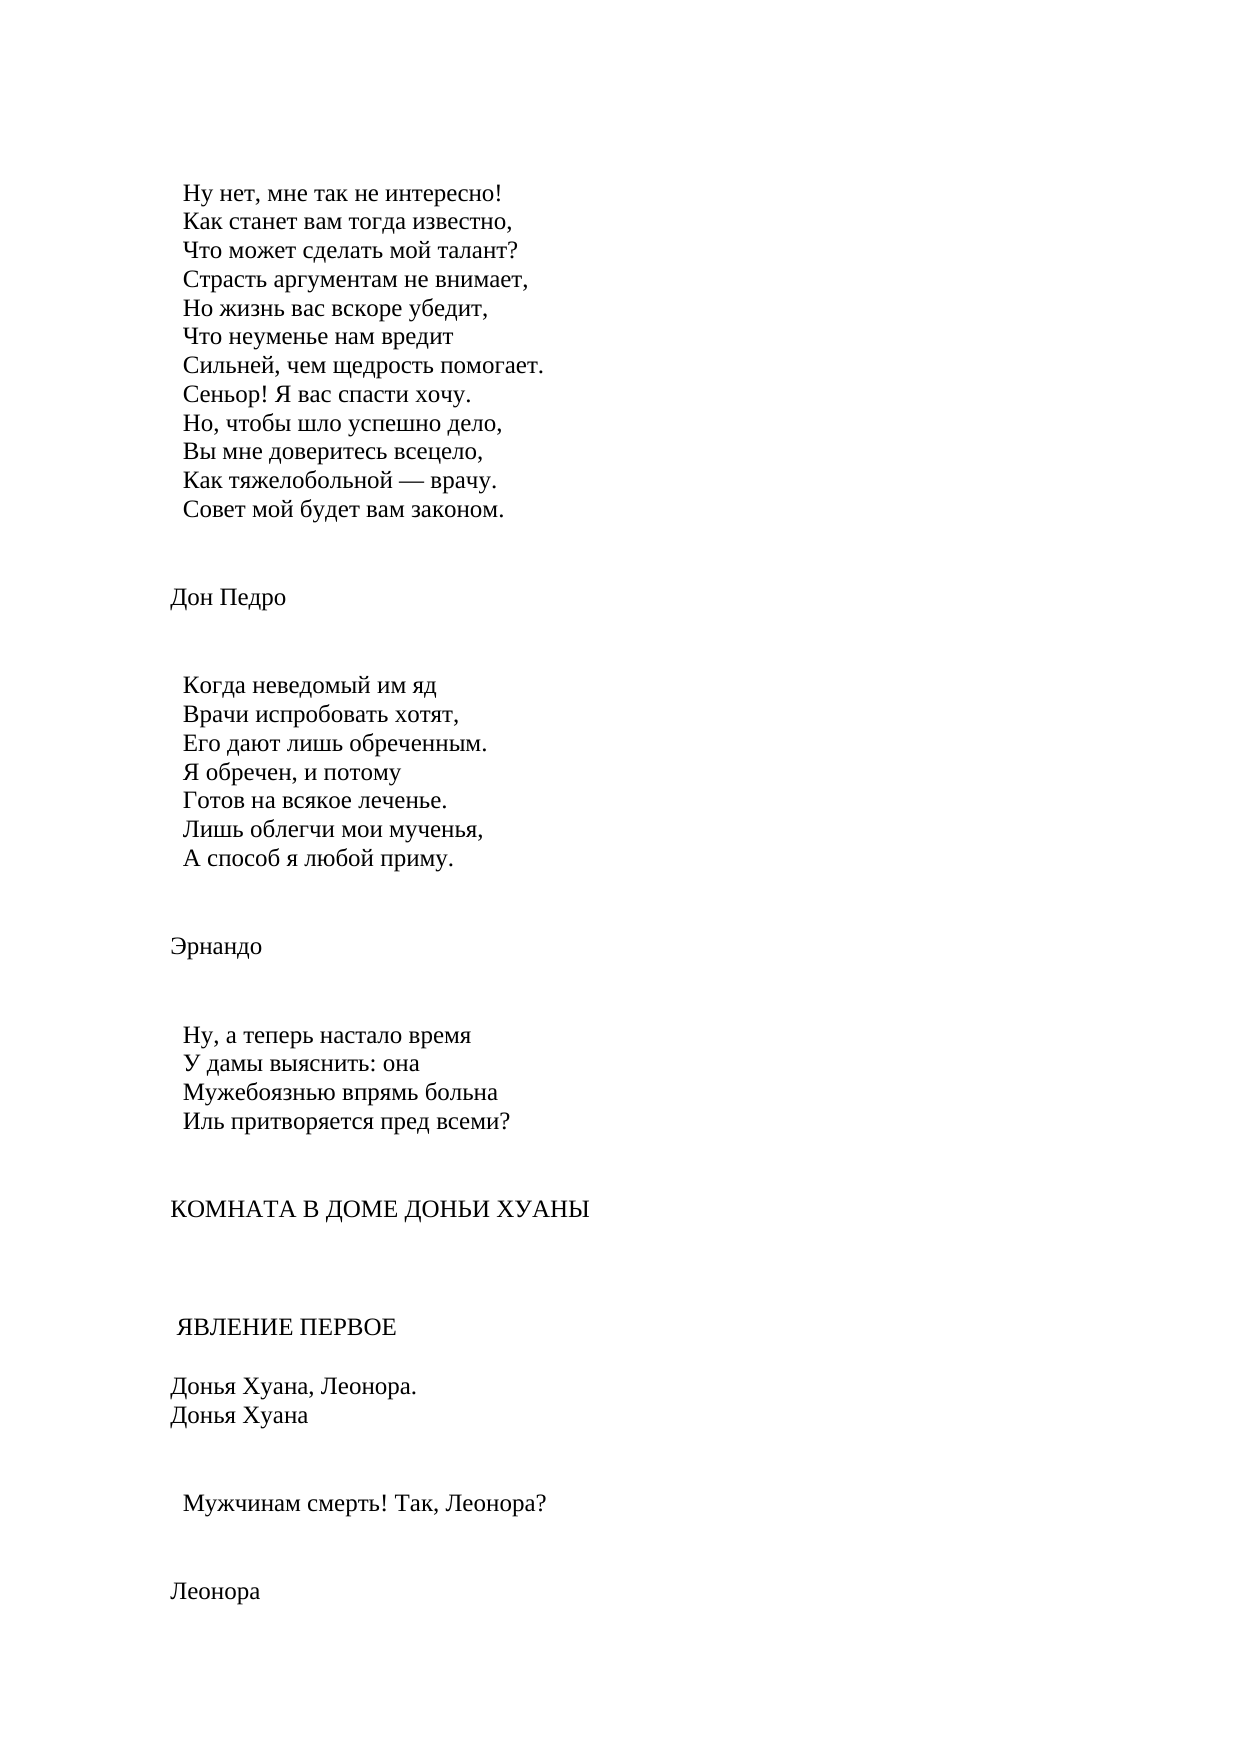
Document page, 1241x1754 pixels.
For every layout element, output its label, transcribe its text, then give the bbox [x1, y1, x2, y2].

text Донья Хуана [139, 1400, 1101, 1428]
text Но жизнь вас вскоре убедит, [139, 293, 1101, 321]
text Ну нет, мне так не интересно! [139, 178, 1101, 206]
text Совет мой будет вам законом. [139, 494, 1101, 523]
text Его дают лишь обреченным. [139, 728, 1101, 757]
text Врачи испробовать хотят, [139, 699, 1101, 728]
text Что может сделать мой талант? [139, 235, 1101, 264]
text А способ я любой приму. [139, 843, 1101, 872]
text КОМНАТА В ДОМЕ ДОНЬИ ХУАНЫ [139, 1194, 1101, 1223]
text Вы мне доверитесь всецело, [139, 436, 1101, 465]
text Что неуменье нам вредит [139, 321, 1101, 350]
text Страсть аргументам не внимает, [139, 264, 1101, 293]
text Мужчинам смерть! Так, Леонора? [139, 1488, 1101, 1517]
text Как тяжелобольной — врачу. [139, 465, 1101, 494]
text Как станет вам тогда известно, [139, 206, 1101, 235]
text Сильней, чем щедрость помогает. [139, 350, 1101, 379]
text Иль притворяется пред всеми? [139, 1106, 1101, 1135]
text Лишь облегчи мои мученья, [139, 814, 1101, 843]
text Но, чтобы шло успешно дело, [139, 408, 1101, 436]
text У дамы выяснить: она [139, 1048, 1101, 1077]
text Сеньор! Я вас спасти хочу. [139, 379, 1101, 408]
text Я обречен, и потому [139, 757, 1101, 786]
text Мужебоязнью впрямь больна [139, 1077, 1101, 1106]
text Донья Хуана, Леонора. [139, 1371, 1101, 1400]
text Готов на всякое леченье. [139, 786, 1101, 814]
text Когда неведомый им яд [139, 671, 1101, 699]
text Ну, а теперь настало время [139, 1020, 1101, 1048]
text ЯВЛЕНИЕ ПЕРВОЕ [139, 1312, 1101, 1341]
text Эрнандо [139, 931, 1101, 960]
text Дон Педро [139, 582, 1101, 611]
text Леонора [139, 1576, 1101, 1605]
